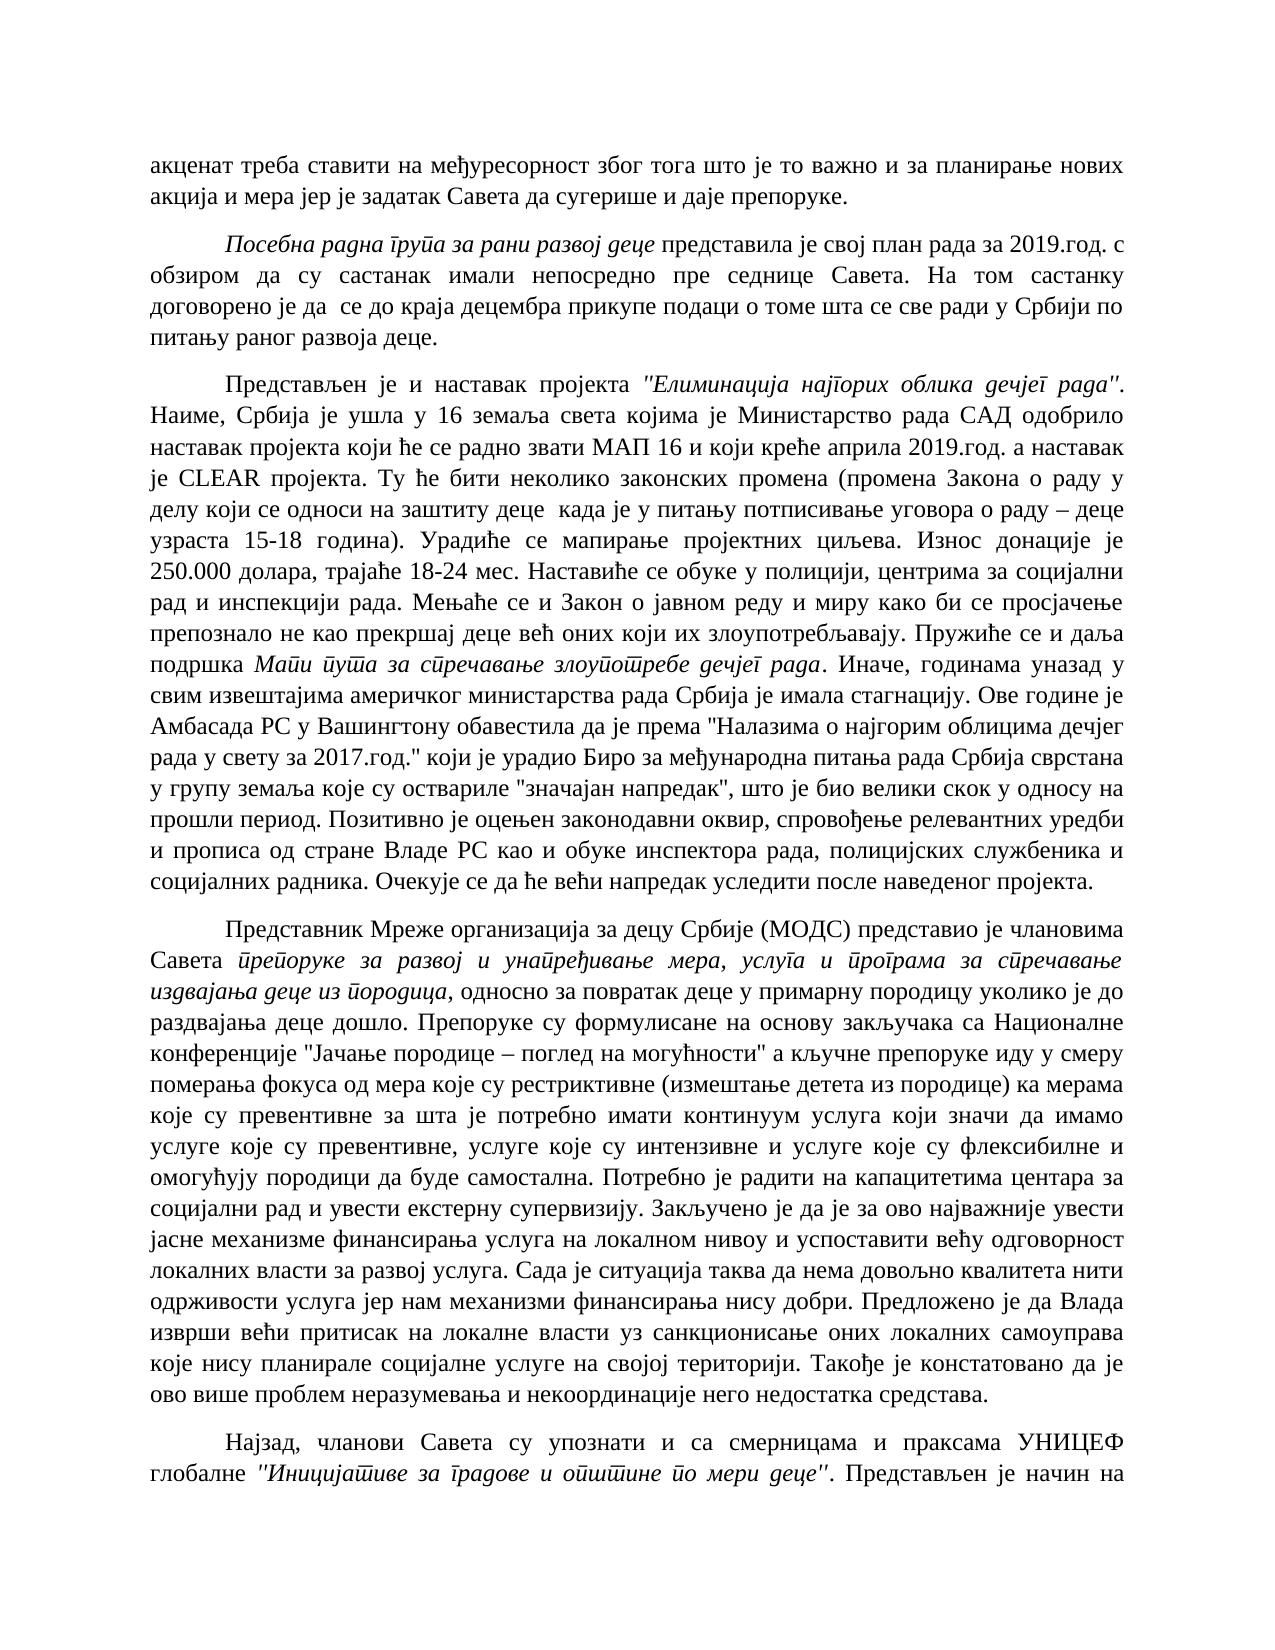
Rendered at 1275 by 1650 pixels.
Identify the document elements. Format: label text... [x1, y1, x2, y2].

text Представник Мреже организација за децу Србије (МОДС) представио је члановима Савета препоруке за развој и унапређивање мера, услуга и програма за спречавање издвајања деце из породица, односно за повратак деце у примарну породицу уколико је до раздвајања деце дошло. Препоруке су формулисане на основу закључака са Националне конференције ''Јачање породице – поглед на могућности'' а кључне препоруке иду у смеру померања фокуса од мера које су рестриктивне (измештање детета из породице) ка мерама које су превентивне за шта је потребно имати континуум услуга који значи да имамо услуге које су превентивне, услуге које су интензивне и услуге које су флексибилне и омогућују породици да буде самостална. Потребно је радити на капацитетима центара за социјални рад и увести екстерну супервизију. Закључено је да је за ово најважније увести јасне механизме финансирања услуга на локалном нивоу и успоставити већу одговорност локалних власти за развој услуга. Сада је ситуација таква да нема довољно квалитета нити одрживости услуга јер нам механизми финансирања нису добри. Предложено је да Влада изврши већи притисак на локалне власти уз санкционисање оних локалних самоуправа које нису планирале социјалне услуге на својој територији. Такође је констатовано да је ово више проблем неразумевања и некоординације него недостатка средстава. [150, 914, 1125, 1408]
text Посебна радна група за рани развој деце представила је свој план рада за 2019.год. с обзиром да су састанак имали непосредно пре седнице Савета. На том састанку договорено је да се до краја децембра прикупе подаци о томе шта се све ради у Србији по питању раног развоја деце. [150, 229, 1125, 351]
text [150, 150, 1125, 210]
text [150, 1427, 1125, 1487]
text Представљен је и наставак пројекта ''Елиминација најгорих облика дечјег рада''. Наиме, Србија је ушла у 16 земаља света којима је Министарство рада САД одобрило наставак пројекта који ће се радно звати МАП 16 и који креће априла 2019.год. а наставак је CLEAR пројекта. Ту ће бити неколико законских промена (промена Закона о раду у делу који се односи на заштиту деце када је у питању потписивање уговора о раду – деце узраста 15-18 година). Урадиће се мапирање пројектних циљева. Износ донације је 250.000 долара, трајаће 18-24 мес. Наставиће се обуке у полицији, центрима за социјални рад и инспекцији рада. Мењаће се и Закон о јавном реду и миру како би се просјачење препознало не као прекршај деце већ оних који их злоупотребљавају. Пружиће се и даља подршка Мапи пута за спречавање злоупотребе дечјег рада. Иначе, годинама уназад у свим извештајима америчког министарства рада Србија је имала стагнацију. Ове године је Амбасада РС у Вашингтону обавестила да је према ''Налазима о најгорим облицима дечјег рада у свету за 2017.год.'' који је урадио Биро за међународна питања рада Србија сврстана у групу земаља које су оствариле ''значајан напредак'', што је био велики скок у односу на прошли период. Позитивно је оцењен законодавни оквир, спровођење релевантних уредби и прописа од стране Владе РС као и обуке инспектора рада, полицијских службеника и социјалних радника. Очекује се да ће већи напредак уследити после наведеног пројекта. [150, 369, 1125, 895]
